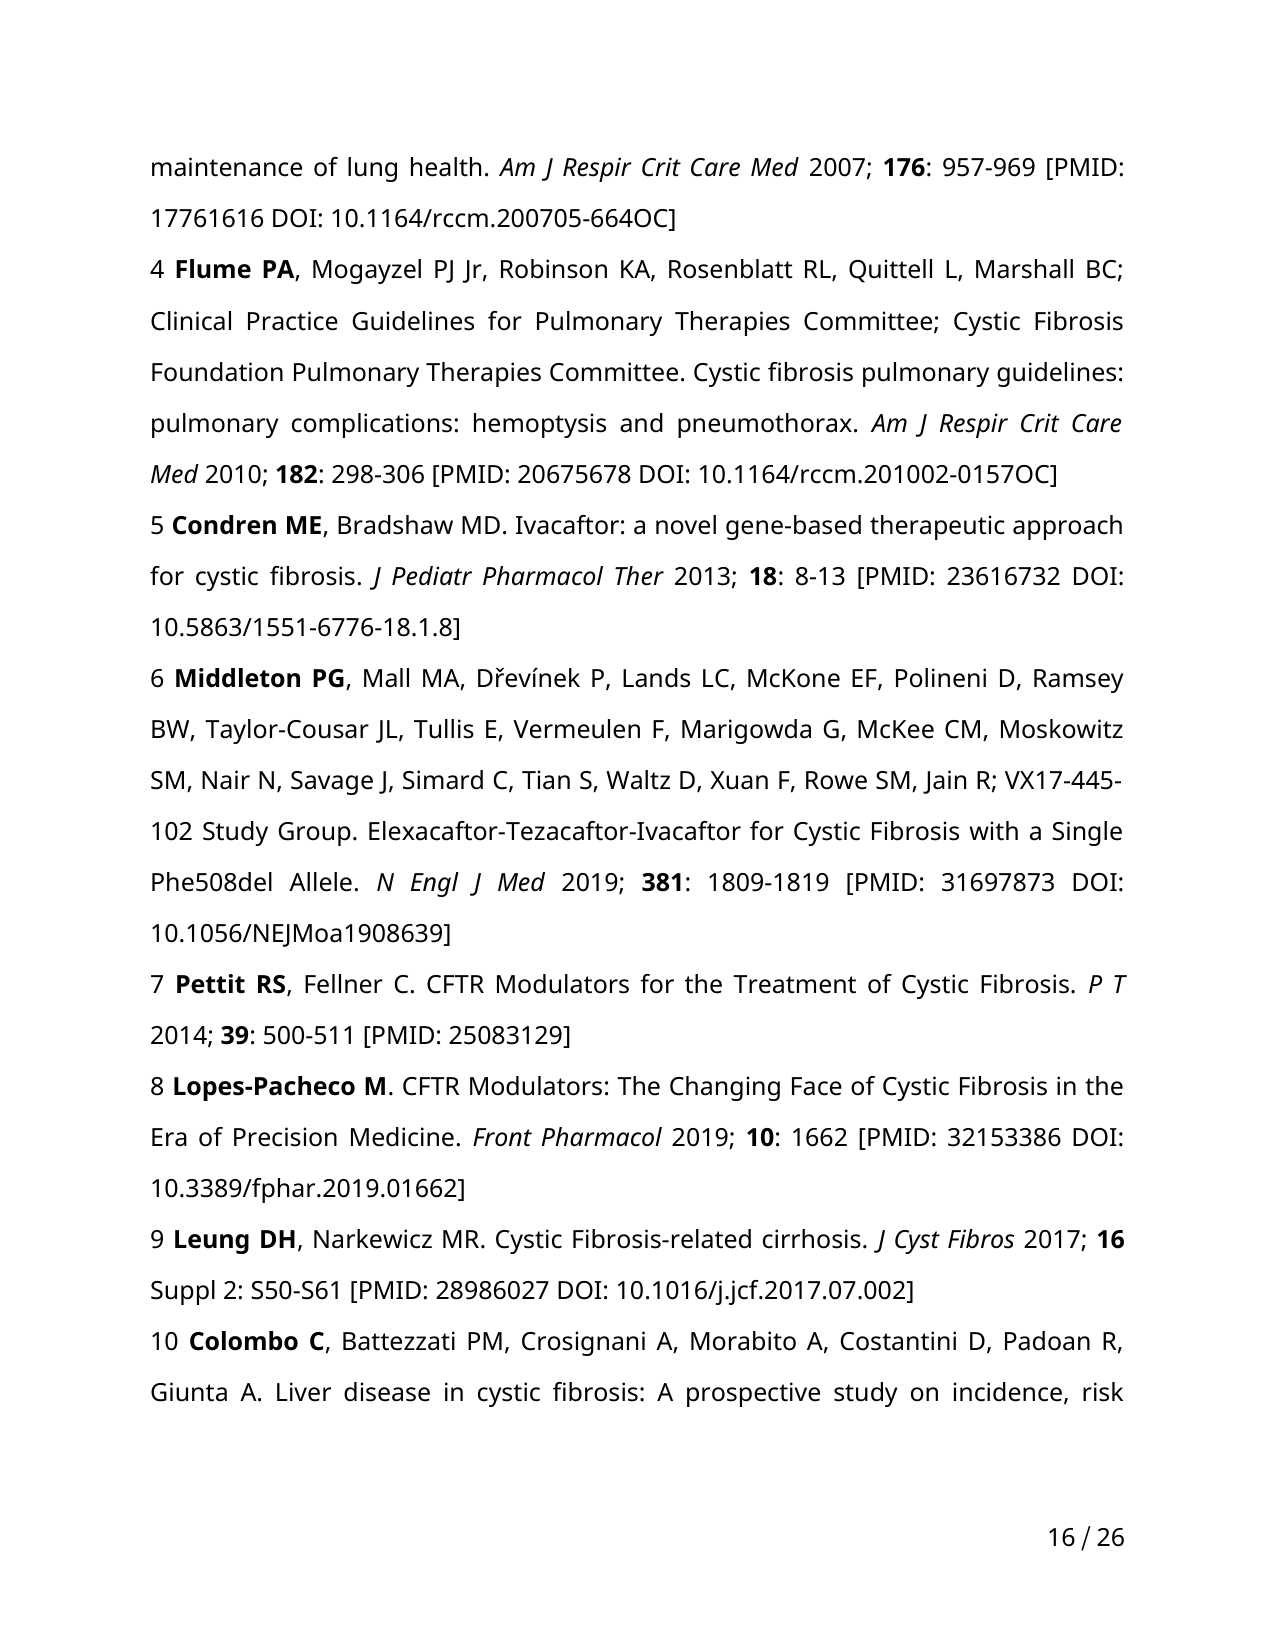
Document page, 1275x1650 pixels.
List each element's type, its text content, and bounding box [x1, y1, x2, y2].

text 9 Leung DH, Narkewicz MR. Cystic Fibrosis-related cirrhosis. J Cyst Fibros 2017; 16 Suppl 2: S50-S61 [PMID: 28986027 DOI: 10.1016/j.jcf.2017.07.002] [150, 1222, 1125, 1307]
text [150, 1324, 1125, 1409]
text 7 Pettit RS, Fellner C. CFTR Modulators for the Treatment of Cystic Fibrosis. P T 2014; 39: 500-511 [PMID: 25083129] [150, 967, 1125, 1052]
text 4 Flume PA, Mogayzel PJ Jr, Robinson KA, Rosenblatt RL, Quittell L, Marshall BC; Clinical Practice Guidelines for Pulmonary Therapies Committee; Cystic Fibrosis Foundation Pulmonary Therapies Committee. Cystic fibrosis pulmonary guidelines: pulmonary complications: hemoptysis and pneumothorax. Am J Respir Crit Care Med 2010; 182: 298-306 [PMID: 20675678 DOI: 10.1164/rccm.201002-0157OC] [150, 252, 1125, 490]
text 8 Lopes-Pacheco M. CFTR Modulators: The Changing Face of Cystic Fibrosis in the Era of Precision Medicine. Front Pharmacol 2019; 10: 1662 [PMID: 32153386 DOI: 10.3389/fphar.2019.01662] [150, 1069, 1125, 1205]
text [150, 150, 1125, 235]
text 5 Condren ME, Bradshaw MD. Ivacaftor: a novel gene-based therapeutic approach for cystic fibrosis. J Pediatr Pharmacol Ther 2013; 18: 8-13 [PMID: 23616732 DOI: 10.5863/1551-6776-18.1.8] [150, 507, 1125, 643]
text 6 Middleton PG, Mall MA, Dřevínek P, Lands LC, McKone EF, Polineni D, Ramsey BW, Taylor-Cousar JL, Tullis E, Vermeulen F, Marigowda G, McKee CM, Moskowitz SM, Nair N, Savage J, Simard C, Tian S, Waltz D, Xuan F, Rowe SM, Jain R; VX17-445-102 Study Group. Elexacaftor-Tezacaftor-Ivacaftor for Cystic Fibrosis with a Single Phe508del Allele. N Engl J Med 2019; 381: 1809-1819 [PMID: 31697873 DOI: 10.1056/NEJMoa1908639] [150, 660, 1125, 950]
